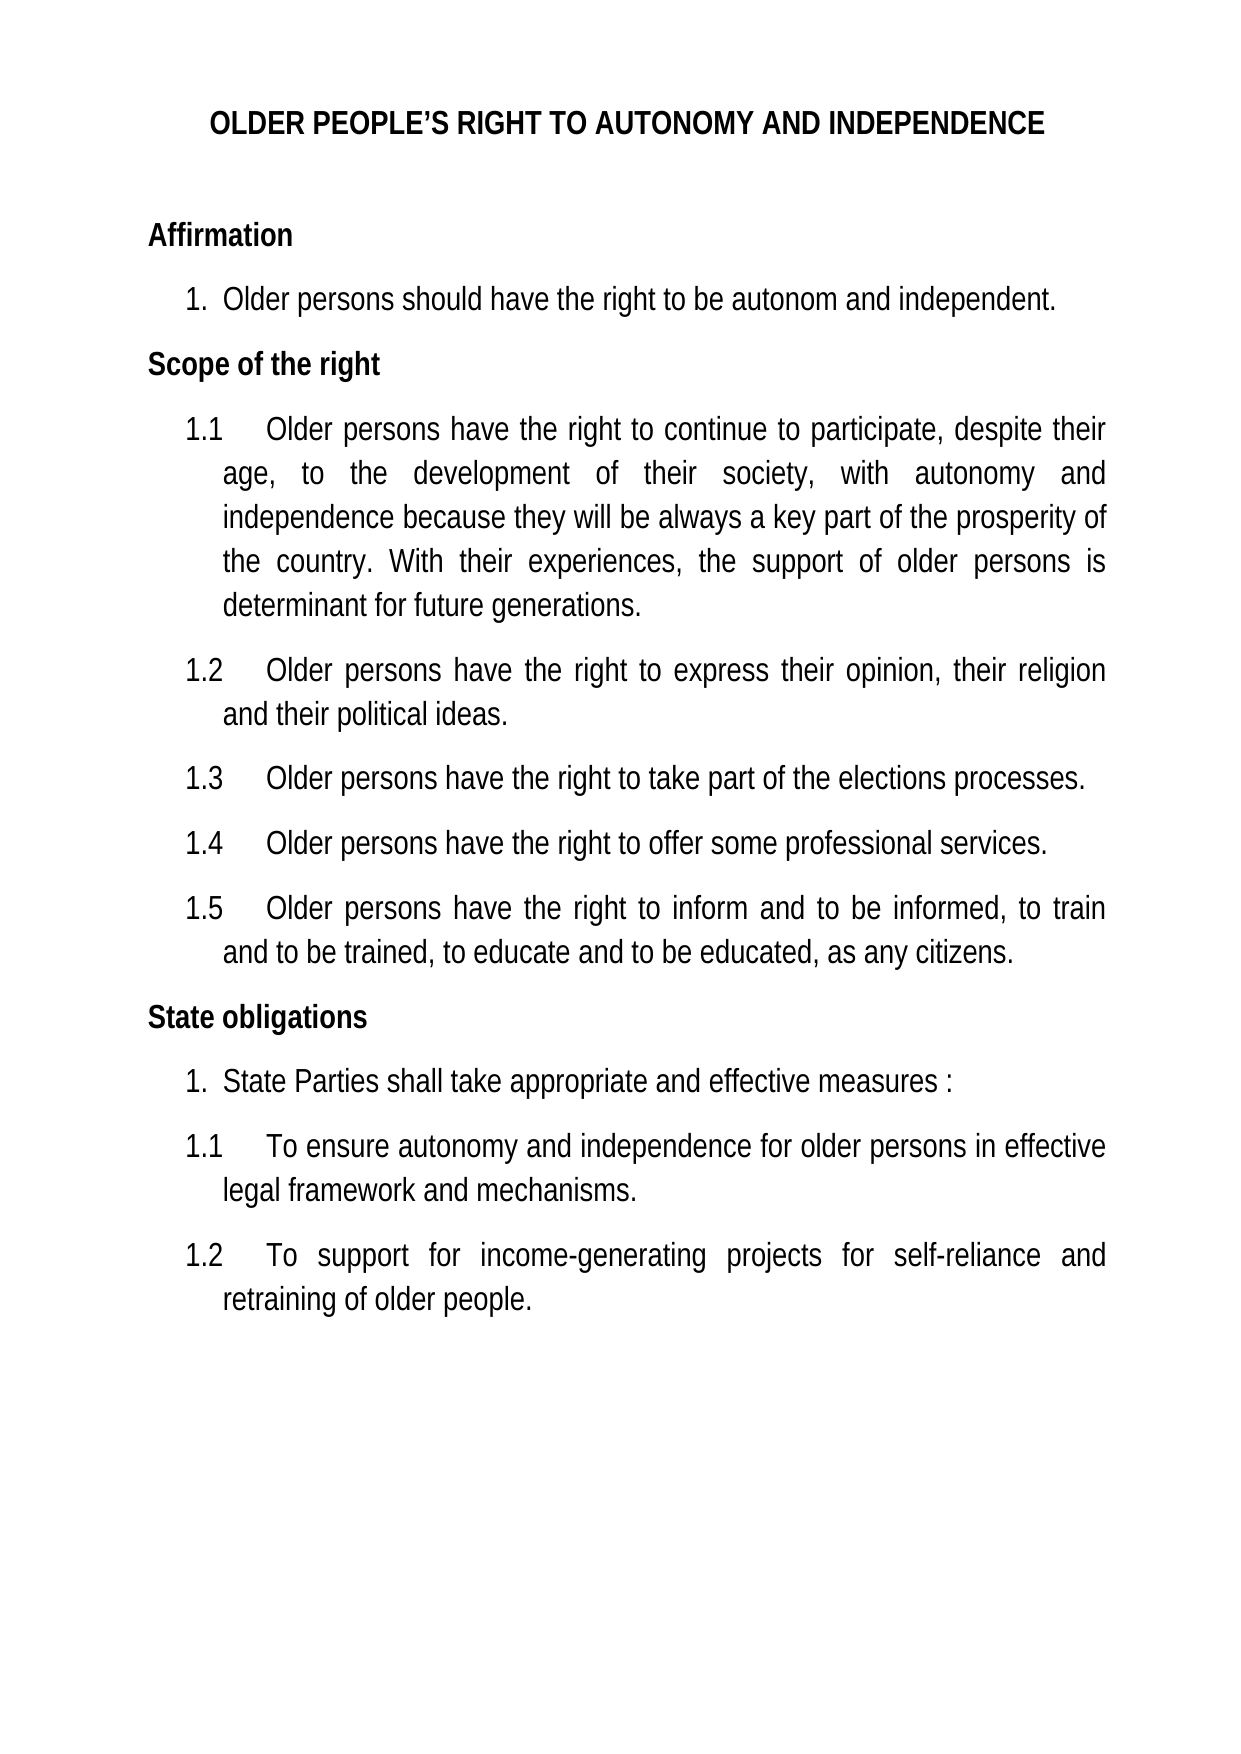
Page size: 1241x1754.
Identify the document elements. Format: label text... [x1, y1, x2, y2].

list Older persons should have the right to be autonom and independent. [185, 280, 1107, 318]
list Older persons have the right to inform and to be informed, to train and to be trained, to educate and to be educated, as any citizens. [185, 888, 1107, 970]
list Older persons have the right to offer some professional services. [185, 823, 1107, 862]
text Scope of the right [148, 344, 1107, 383]
list Older persons have the right to continue to participate, despite their age, to the development of their society, with autonomy and independence because they will be always a key part of the prosperity of the country. With their experiences, the support of older persons is determinant for future generations. [185, 409, 1107, 623]
list State Parties shall take appropriate and effective measures : [185, 1062, 1107, 1100]
list To support for income-generating projects for self-reliance and retraining of older people. [185, 1235, 1107, 1317]
list To ensure autonomy and independence for older persons in effective legal framework and mechanisms. [185, 1127, 1107, 1209]
text Affirmation [148, 215, 1107, 253]
text State obligations [148, 997, 1107, 1035]
list Older persons have the right to express their opinion, their religion and their political ideas. [185, 650, 1107, 732]
text OLDER PEOPLE’S RIGHT TO AUTONOMY AND INDEPENDENCE [148, 103, 1107, 142]
list Older persons have the right to take part of the elections processes. [185, 759, 1107, 797]
